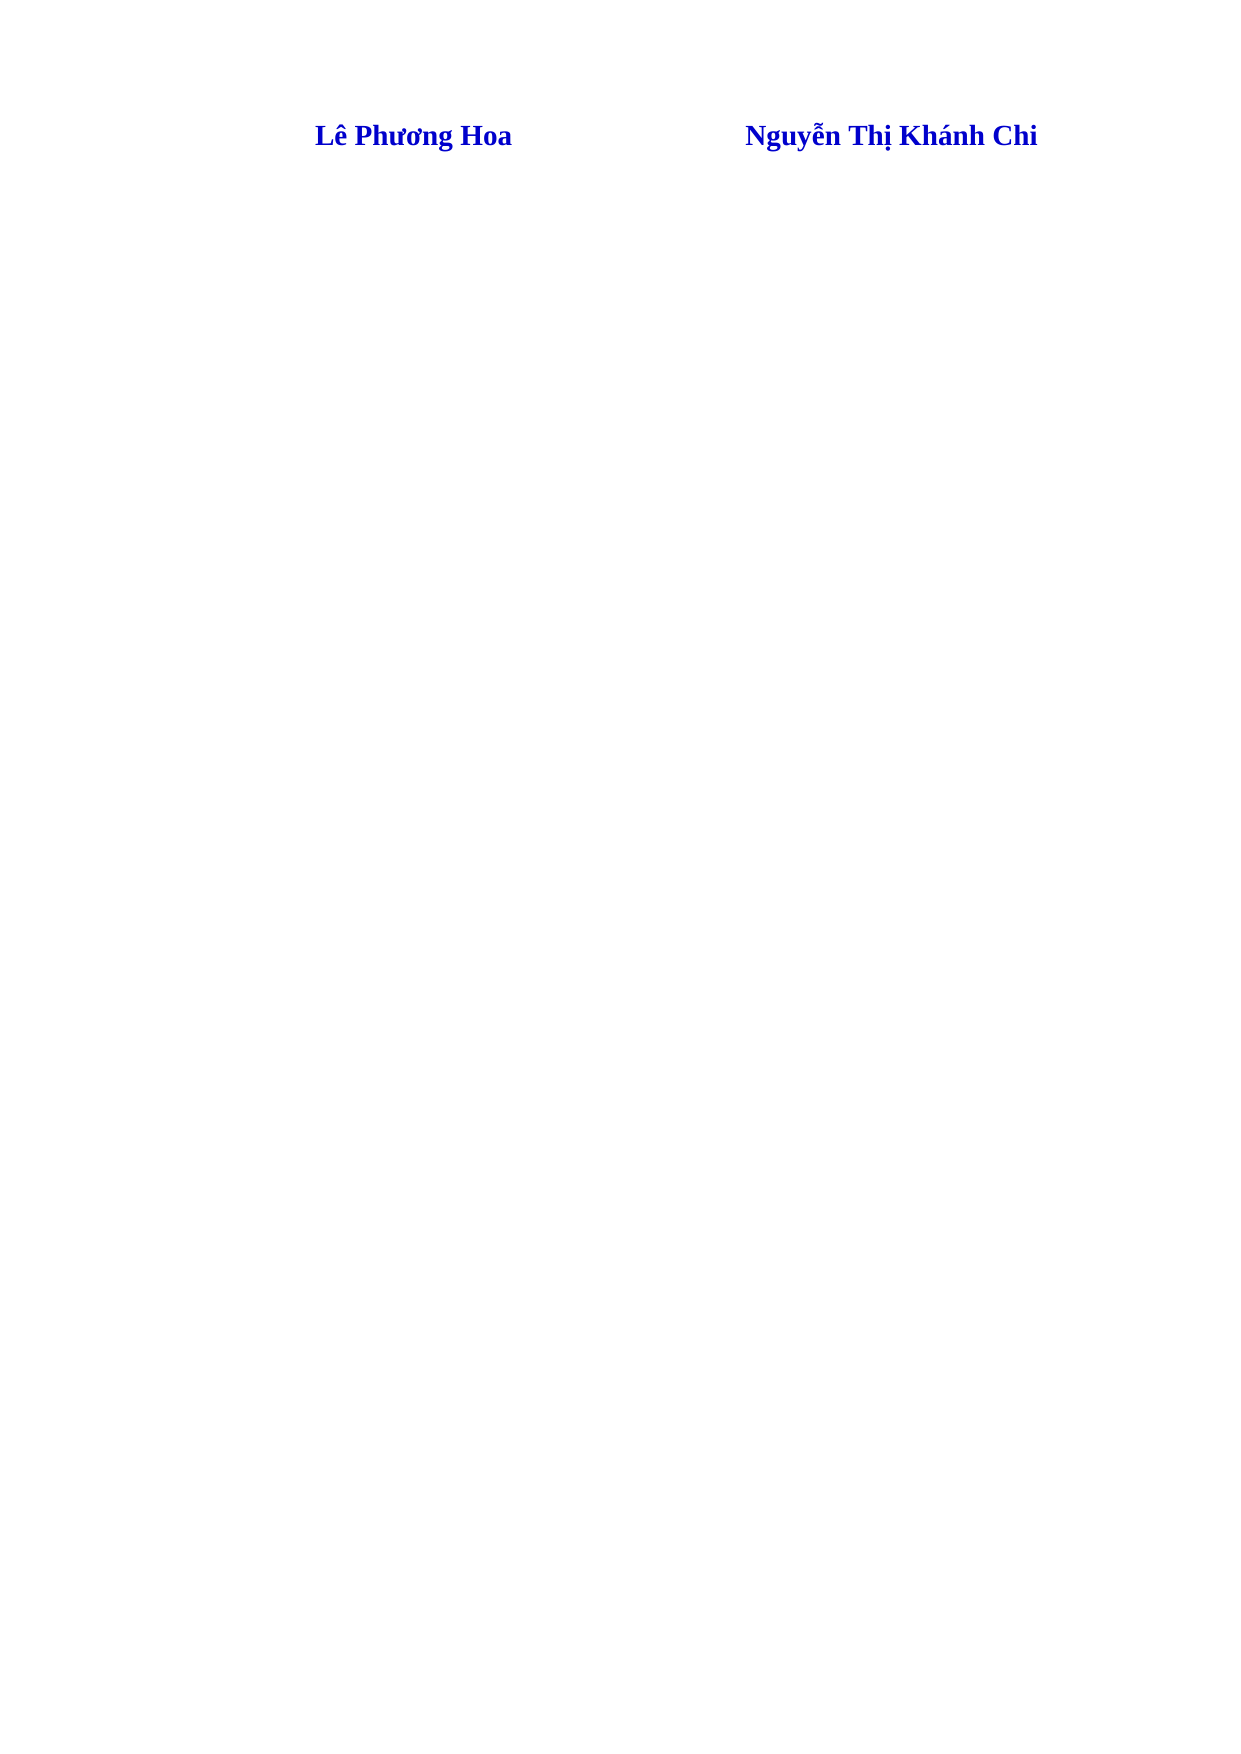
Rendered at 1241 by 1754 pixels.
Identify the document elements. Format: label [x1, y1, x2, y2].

table_header [177, 118, 649, 158]
table_header [650, 118, 1133, 158]
